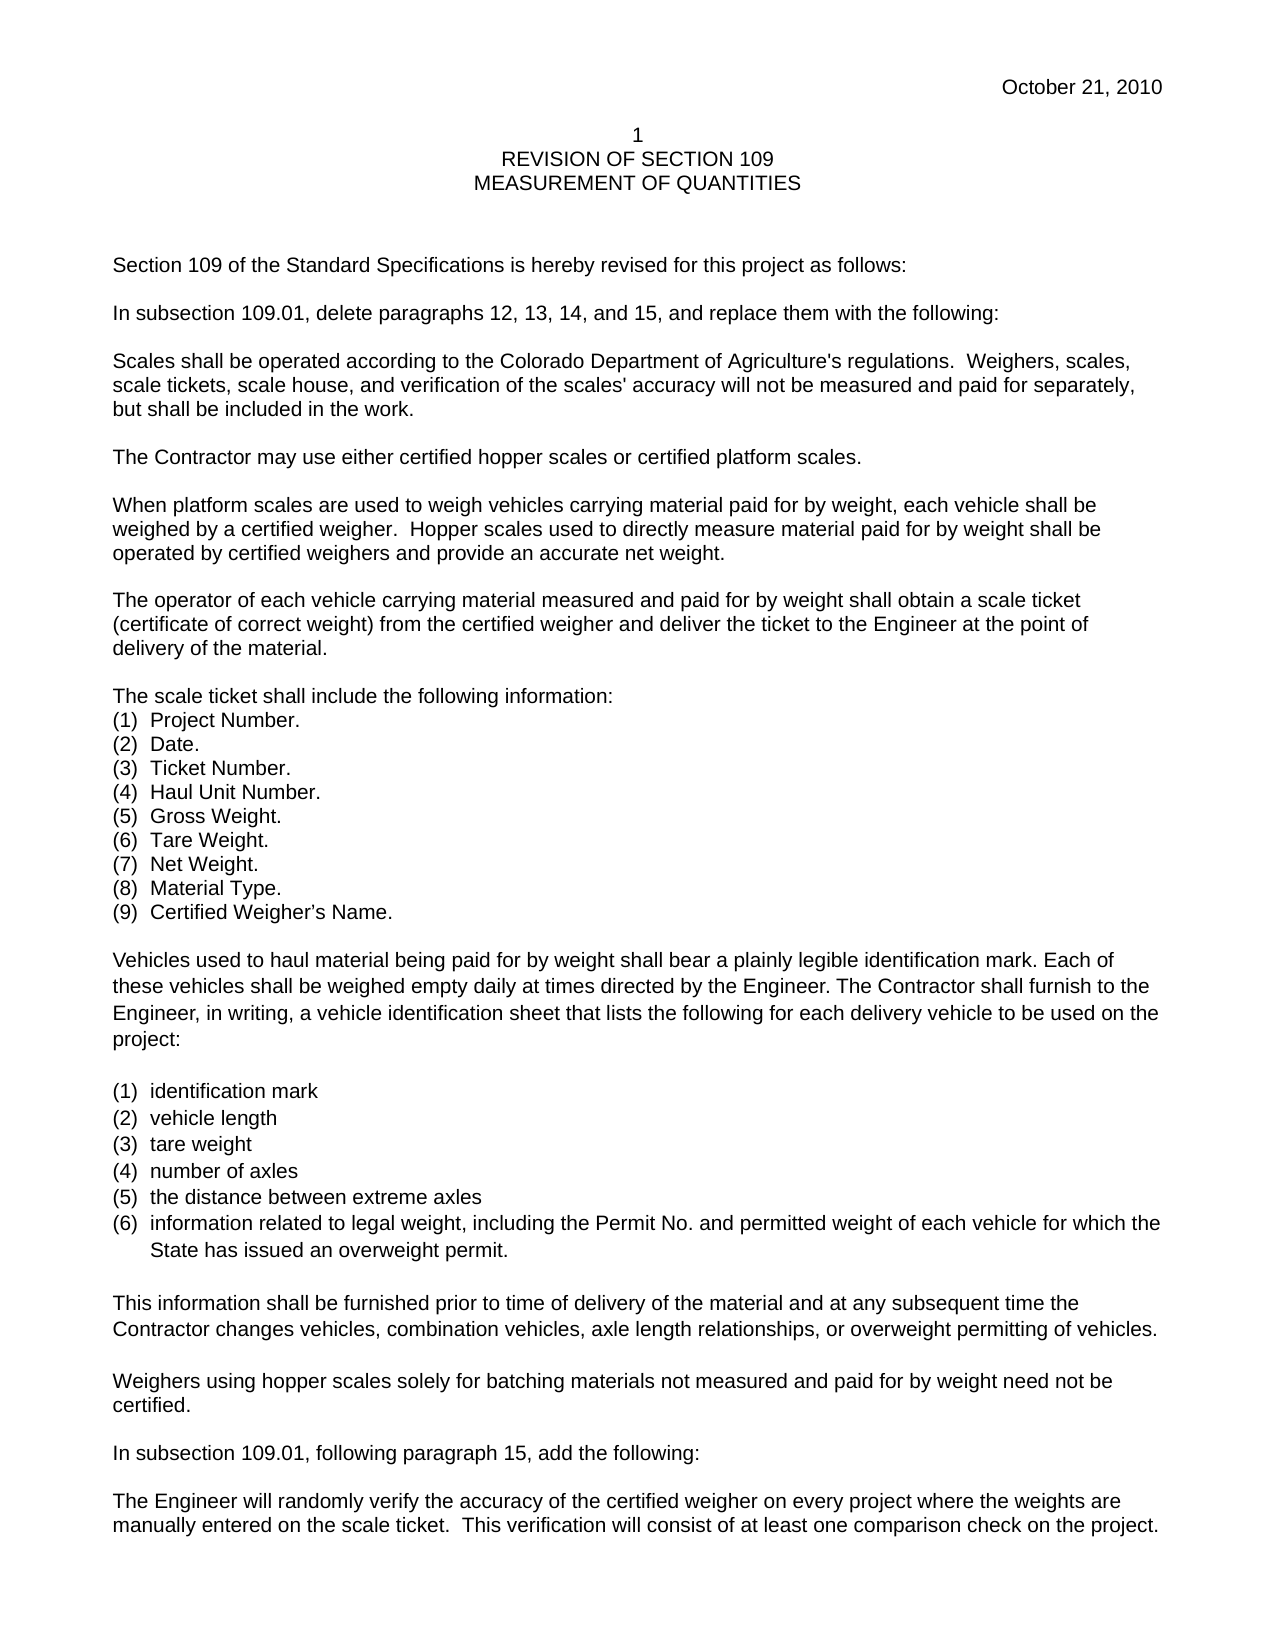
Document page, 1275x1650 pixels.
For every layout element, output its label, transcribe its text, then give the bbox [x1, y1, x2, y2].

text Section 109 of the Standard Specifications is hereby revised for this project as follows: [112, 253, 1162, 277]
list Certified Weigher’s Name. [112, 900, 1162, 924]
list tare weight [112, 1132, 1162, 1156]
list identification mark [112, 1079, 1162, 1103]
text The scale ticket shall include the following information: [112, 684, 1162, 708]
list Haul Unit Number. [112, 780, 1162, 804]
text In subsection 109.01, following paragraph 15, add the following: [112, 1441, 1162, 1465]
list Tare Weight. [112, 828, 1162, 852]
text Vehicles used to haul material being paid for by weight shall bear a plainly legible identification mark. Each of these vehicles shall be weighed empty daily at times directed by the Engineer. The Contractor shall furnish to the Engineer, in writing, a vehicle identification sheet that lists the following for each delivery vehicle to be used on the project: [112, 948, 1162, 1051]
list Ticket Number. [112, 756, 1162, 780]
text When platform scales are used to weigh vehicles carrying material paid for by weight, each vehicle shall be weighed by a certified weigher. Hopper scales used to directly measure material paid for by weight shall be operated by certified weighers and provide an accurate net weight. [112, 492, 1162, 564]
list the distance between extreme axles [112, 1185, 1162, 1209]
list Gross Weight. [112, 804, 1162, 828]
list information related to legal weight, including the Permit No. and permitted weight of each vehicle for which the State has issued an overweight permit. [112, 1211, 1162, 1261]
list Project Number. [112, 708, 1162, 732]
list Material Type. [112, 876, 1162, 900]
list Net Weight. [112, 852, 1162, 876]
list Date. [112, 732, 1162, 756]
text This information shall be furnished prior to time of delivery of the material and at any subsequent time the Contractor changes vehicles, combination vehicles, axle length relationships, or overweight permitting of vehicles. [112, 1290, 1162, 1341]
list vehicle length [112, 1106, 1162, 1130]
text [112, 1489, 1162, 1537]
text Scales shall be operated according to the Colorado Department of Agriculture's regulations. Weighers, scales, scale tickets, scale house, and verification of the scales' accuracy will not be measured and paid for separately, but shall be included in the work. [112, 349, 1162, 421]
list number of axles [112, 1158, 1162, 1182]
text The Contractor may use either certified hopper scales or certified platform scales. [112, 444, 1162, 468]
text Weighers using hopper scales solely for batching materials not measured and paid for by weight need not be certified. [112, 1369, 1162, 1417]
text The operator of each vehicle carrying material measured and paid for by weight shall obtain a scale ticket (certificate of correct weight) from the certified weigher and deliver the ticket to the Engineer at the point of delivery of the material. [112, 588, 1162, 660]
text In subsection 109.01, delete paragraphs 12, 13, 14, and 15, and replace them with the following: [112, 301, 1162, 325]
